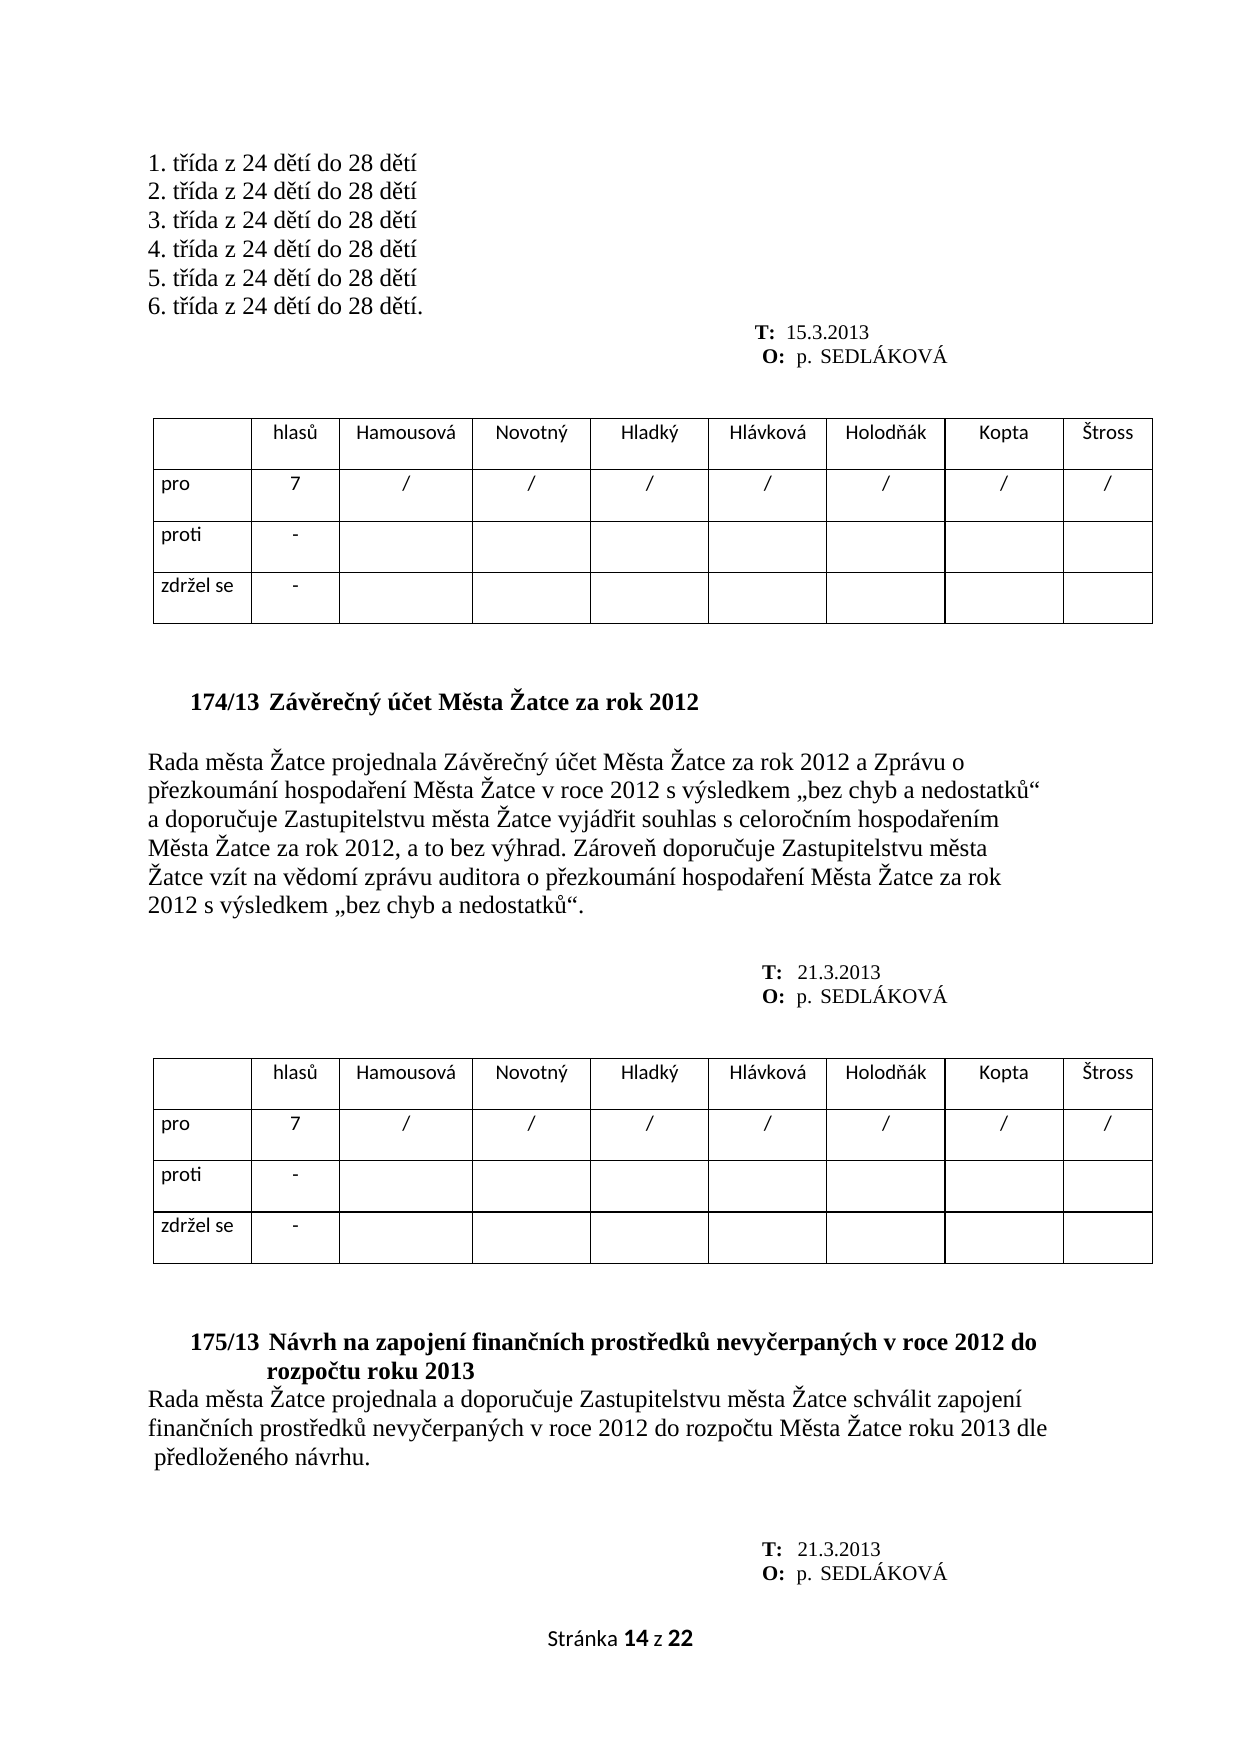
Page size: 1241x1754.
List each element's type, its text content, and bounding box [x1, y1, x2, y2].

table_cell [709, 1161, 826, 1211]
table_header Hladký [591, 1059, 708, 1109]
text předloženého návrhu. [148, 1442, 1093, 1471]
text 2. třída z 24 dětí do 28 dětí [148, 176, 1093, 205]
table_header hlasů [252, 419, 339, 469]
table_cell / [709, 1110, 826, 1160]
table_cell [709, 522, 826, 572]
table_header Holodňák [827, 1059, 944, 1109]
table_cell zdržel se [154, 573, 251, 623]
text Žatce vzít na vědomí zprávu auditora o přezkoumání hospodaření Města Žatce za rok [148, 862, 1093, 891]
table_cell [1064, 573, 1152, 623]
text Rada města Žatce projednala Závěrečný účet Města Žatce za rok 2012 a Zprávu o [148, 747, 1093, 776]
table_cell pro [154, 1110, 251, 1160]
table_header Holodňák [827, 419, 944, 469]
table_cell [473, 573, 590, 623]
table_header Hamousová [340, 1059, 472, 1109]
table_header Kopta [946, 419, 1063, 469]
table_cell [827, 522, 944, 572]
text 175/13 Návrh na zapojení finančních prostředků nevyčerpaných v roce 2012 do [148, 1327, 1093, 1356]
text T: 15.3.2013 [148, 320, 1093, 344]
table_cell [827, 573, 944, 623]
table_cell pro [154, 470, 251, 521]
table_cell - [252, 573, 339, 623]
table_cell [709, 573, 826, 623]
table_cell / [473, 1110, 590, 1160]
table_header Štross [1064, 419, 1152, 469]
table_cell [1064, 1213, 1152, 1262]
table_cell [709, 1213, 826, 1262]
table_cell / [340, 470, 472, 521]
table_cell [946, 1161, 1063, 1211]
table_header [154, 419, 251, 469]
table_cell [946, 1213, 1063, 1262]
table_cell [827, 1161, 944, 1211]
table_header Novotný [473, 419, 590, 469]
text a doporučuje Zastupitelstvu města Žatce vyjádřit souhlas s celoročním hospodařením [148, 804, 1093, 833]
table_cell zdržel se [154, 1213, 251, 1262]
table_cell [1064, 1161, 1152, 1211]
table_cell [340, 1213, 472, 1262]
table_cell [473, 1213, 590, 1262]
text O: p. SEDLÁKOVÁ [148, 1561, 1093, 1585]
table_cell [591, 1161, 708, 1211]
table_cell / [591, 1110, 708, 1160]
table_cell / [827, 470, 944, 521]
text 174/13 Závěrečný účet Města Žatce za rok 2012 [148, 687, 1093, 716]
table_header hlasů [252, 1059, 339, 1109]
text Města Žatce za rok 2012, a to bez výhrad. Zároveň doporučuje Zastupitelstvu města [148, 833, 1093, 862]
table_cell / [473, 470, 590, 521]
table_header Štross [1064, 1059, 1152, 1109]
table_cell [591, 1213, 708, 1262]
text T: 21.3.2013 [148, 1537, 1093, 1561]
text 5. třída z 24 dětí do 28 dětí [148, 263, 1093, 291]
text rozpočtu roku 2013 [148, 1356, 1093, 1384]
text O: p. SEDLÁKOVÁ [148, 344, 1093, 368]
table_header Novotný [473, 1059, 590, 1109]
table_cell / [827, 1110, 944, 1160]
text 3. třída z 24 dětí do 28 dětí [148, 205, 1093, 234]
table_cell - [252, 1161, 339, 1211]
table_cell - [252, 522, 339, 572]
table_cell [340, 522, 472, 572]
table_cell [591, 522, 708, 572]
table_cell [591, 573, 708, 623]
table_cell [340, 573, 472, 623]
table_cell [340, 1161, 472, 1211]
table_cell / [591, 470, 708, 521]
table_cell proti [154, 1161, 251, 1211]
text 6. třída z 24 dětí do 28 dětí. [148, 291, 1093, 320]
text Rada města Žatce projednala a doporučuje Zastupitelstvu města Žatce schválit zapojení [148, 1384, 1093, 1413]
table_cell / [709, 470, 826, 521]
text přezkoumání hospodaření Města Žatce v roce 2012 s výsledkem „bez chyb a nedostatků“ [148, 776, 1093, 804]
text finančních prostředků nevyčerpaných v roce 2012 do rozpočtu Města Žatce roku 2013 dle [148, 1413, 1093, 1442]
table_header Hlávková [709, 419, 826, 469]
table_header Hamousová [340, 419, 472, 469]
table_cell 7 [252, 470, 339, 521]
table_header Kopta [946, 1059, 1063, 1109]
table_cell [1064, 522, 1152, 572]
text O: p. SEDLÁKOVÁ [148, 984, 1093, 1008]
table_cell [473, 522, 590, 572]
table_cell / [1064, 470, 1152, 521]
table_cell [946, 573, 1063, 623]
table_cell / [946, 470, 1063, 521]
table_cell [473, 1161, 590, 1211]
table_cell / [1064, 1110, 1152, 1160]
text T: 21.3.2013 [148, 960, 1093, 984]
text 1. třída z 24 dětí do 28 dětí [148, 148, 1093, 176]
text 2012 s výsledkem „bez chyb a nedostatků“. [148, 891, 1093, 919]
table_header Hladký [591, 419, 708, 469]
table_header Hlávková [709, 1059, 826, 1109]
table_cell 7 [252, 1110, 339, 1160]
text 4. třída z 24 dětí do 28 dětí [148, 234, 1093, 263]
table_header [154, 1059, 251, 1109]
table_cell [946, 522, 1063, 572]
table_cell proti [154, 522, 251, 572]
table_cell / [340, 1110, 472, 1160]
table_cell / [946, 1110, 1063, 1160]
table_cell - [252, 1213, 339, 1262]
table_cell [827, 1213, 944, 1262]
